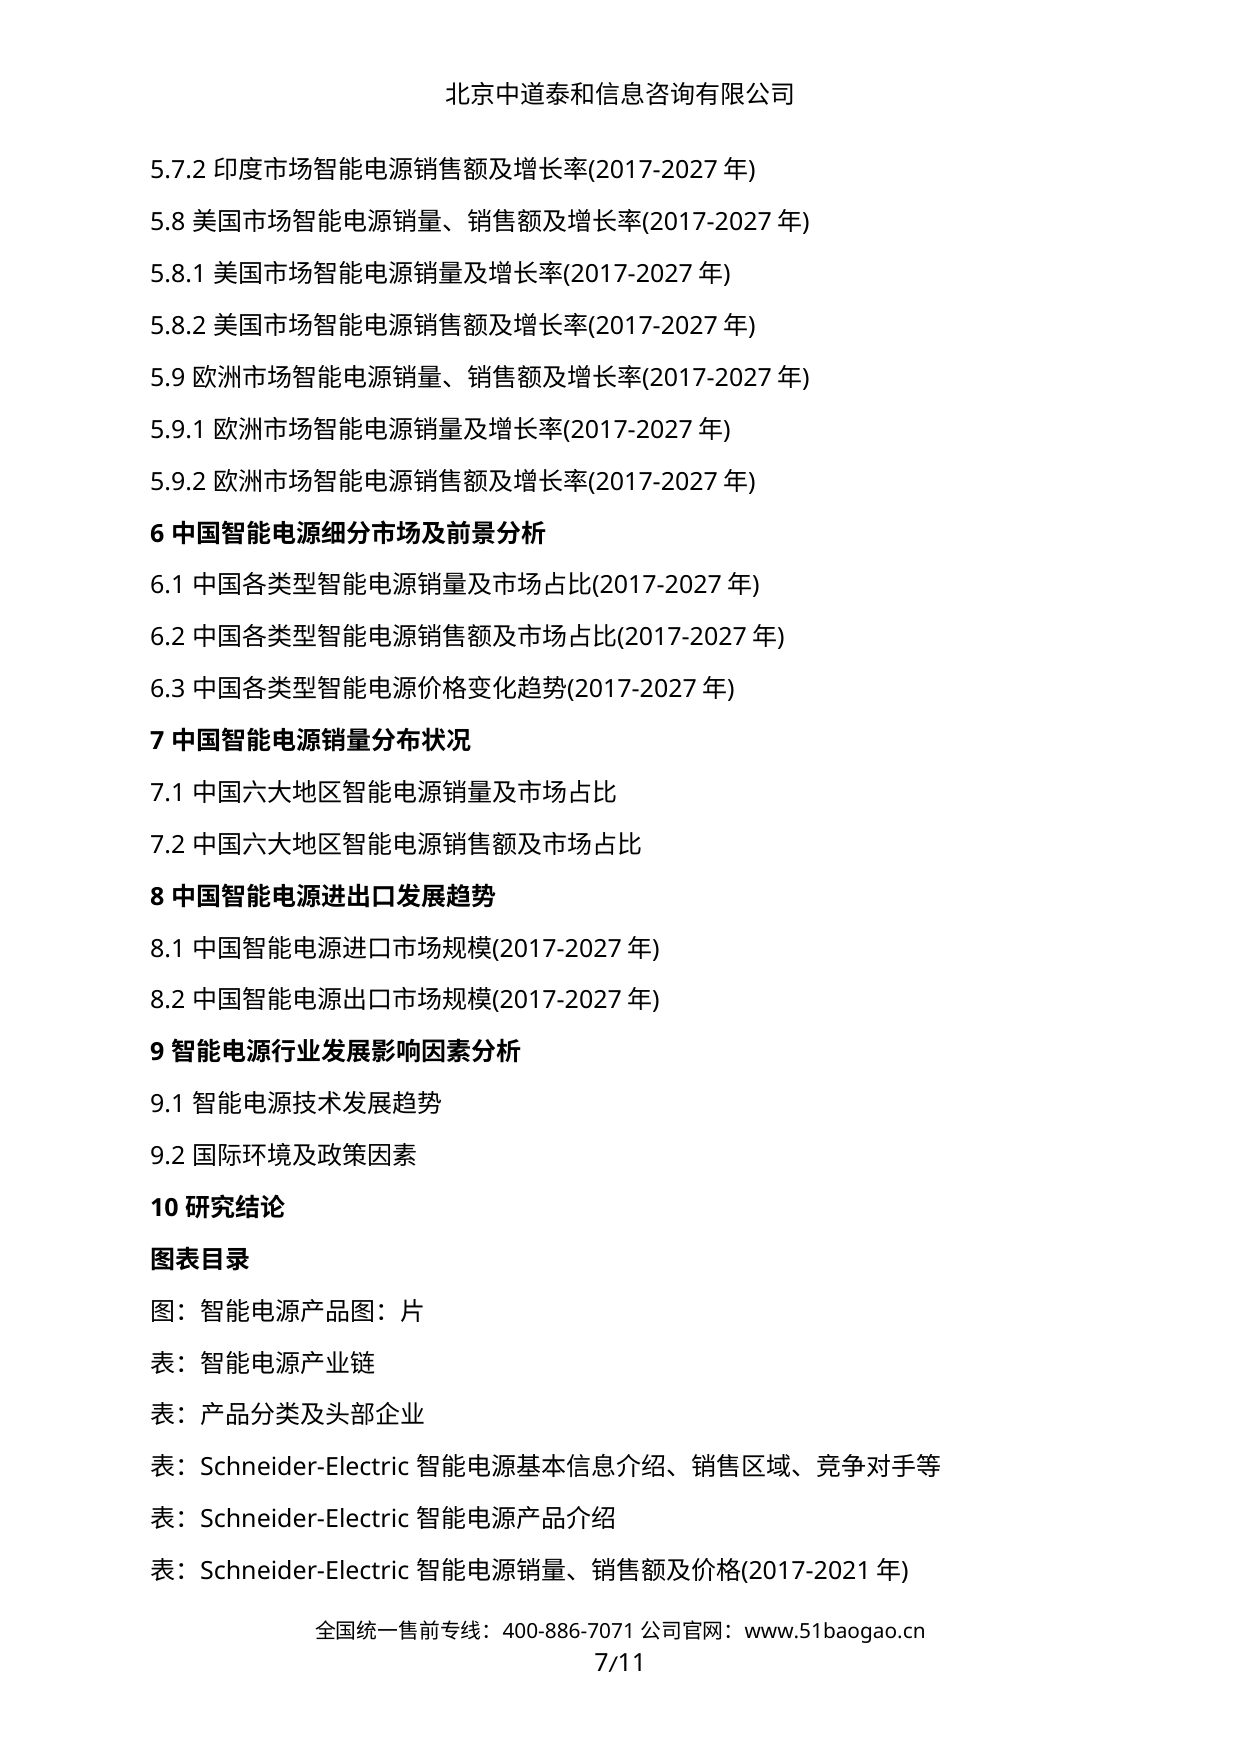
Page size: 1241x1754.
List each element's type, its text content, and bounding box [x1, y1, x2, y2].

text 7 中国智能电源销量分布状况 [150, 721, 1090, 757]
text 6.2 中国各类型智能电源销售额及市场占比(2017-2027年) [150, 617, 1090, 653]
text 5.9 欧洲市场智能电源销量、销售额及增长率(2017-2027年) [150, 357, 1090, 394]
text 9.2 国际环境及政策因素 [150, 1136, 1090, 1172]
text 表：智能电源产业链 [150, 1343, 1090, 1379]
text 5.8.2 美国市场智能电源销售额及增长率(2017-2027年) [150, 306, 1090, 342]
text 6.3 中国各类型智能电源价格变化趋势(2017-2027年) [150, 669, 1090, 705]
text 表：产品分类及头部企业 [150, 1395, 1090, 1431]
text 9 智能电源行业发展影响因素分析 [150, 1032, 1090, 1068]
text 5.8 美国市场智能电源销量、销售额及增长率(2017-2027年) [150, 202, 1090, 238]
text 图表目录 [150, 1239, 1090, 1276]
text 5.7.2 印度市场智能电源销售额及增长率(2017-2027年) [150, 150, 1090, 186]
text 表：Schneider-Electric 智能电源销量、销售额及价格(2017-2021年) [150, 1551, 1090, 1587]
text 5.8.1 美国市场智能电源销量及增长率(2017-2027年) [150, 254, 1090, 290]
text 5.9.2 欧洲市场智能电源销售额及增长率(2017-2027年) [150, 461, 1090, 497]
text 图：智能电源产品图：片 [150, 1291, 1090, 1327]
text 10 研究结论 [150, 1187, 1090, 1224]
text 7.2 中国六大地区智能电源销售额及市场占比 [150, 824, 1090, 861]
text 8.2 中国智能电源出口市场规模(2017-2027年) [150, 980, 1090, 1016]
text 表：Schneider-Electric 智能电源产品介绍 [150, 1499, 1090, 1535]
text 9.1 智能电源技术发展趋势 [150, 1084, 1090, 1120]
text 8.1 中国智能电源进口市场规模(2017-2027年) [150, 928, 1090, 964]
text 5.9.1 欧洲市场智能电源销量及增长率(2017-2027年) [150, 409, 1090, 446]
text 8 中国智能电源进出口发展趋势 [150, 876, 1090, 912]
text 表：Schneider-Electric 智能电源基本信息介绍、销售区域、竞争对手等 [150, 1447, 1090, 1483]
text 6.1 中国各类型智能电源销量及市场占比(2017-2027年) [150, 565, 1090, 601]
text 6 中国智能电源细分市场及前景分析 [150, 513, 1090, 549]
text 7.1 中国六大地区智能电源销量及市场占比 [150, 772, 1090, 809]
